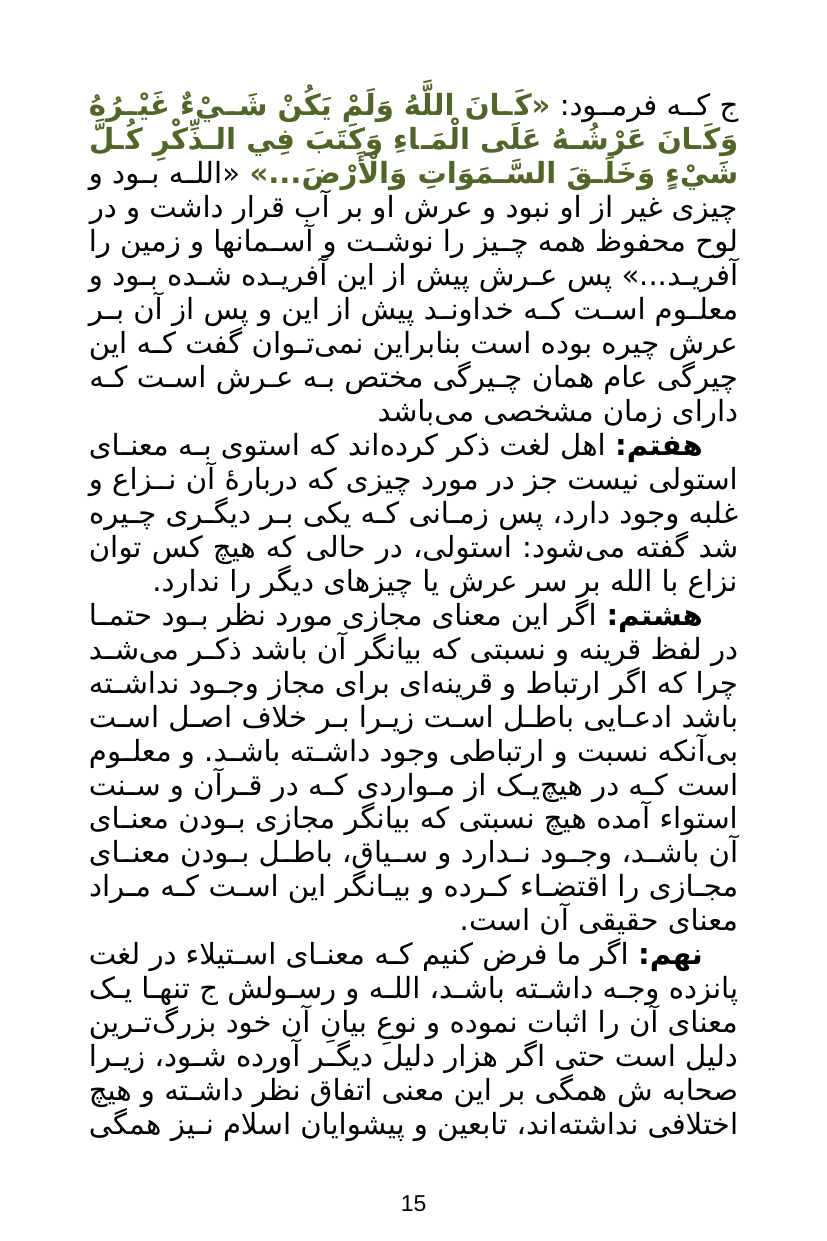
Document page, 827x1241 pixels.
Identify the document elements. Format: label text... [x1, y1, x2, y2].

text هفتم: اهل لغت ذکر کرده‌اند که استوی به معنای استولی نیست جز در مورد چیزی که دربارهٔ آن نزاع و غلبه وجود دارد، پس زمانی که یکی بر دیگری چیره شد گفته می‌شود: استولی، در حالی که هیچ کس توان نزاع با الله بر سر عرش یا چیزهای دیگر را ندارد. [89, 428, 738, 598]
text هشتم: اگر این معنای مجازی مورد نظر بود حتما در لفظ قرینه‌ و نسبتی که بیانگر آن باشد ذکر می‌شد چرا که اگر ارتباط و قرینه‌ای برای مجاز وجود نداشته باشد ادعایی باطل است زیرا بر خلاف اصل است بی‌آنکه نسبت و ارتباطی وجود داشته باشد. و معلوم است که در هیچ‌یک از مواردی که در قرآن و سنت استواء آمده هیچ نسبتی که بیانگر مجازی بودن معنای آن باشد، وجود ندارد و سیاق، باطل بودن معنای مجازی را اقتضاء کرده و بیانگر این است که مراد معنای حقیقی آن است. [89, 598, 738, 938]
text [89, 938, 738, 1141]
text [89, 89, 738, 428]
